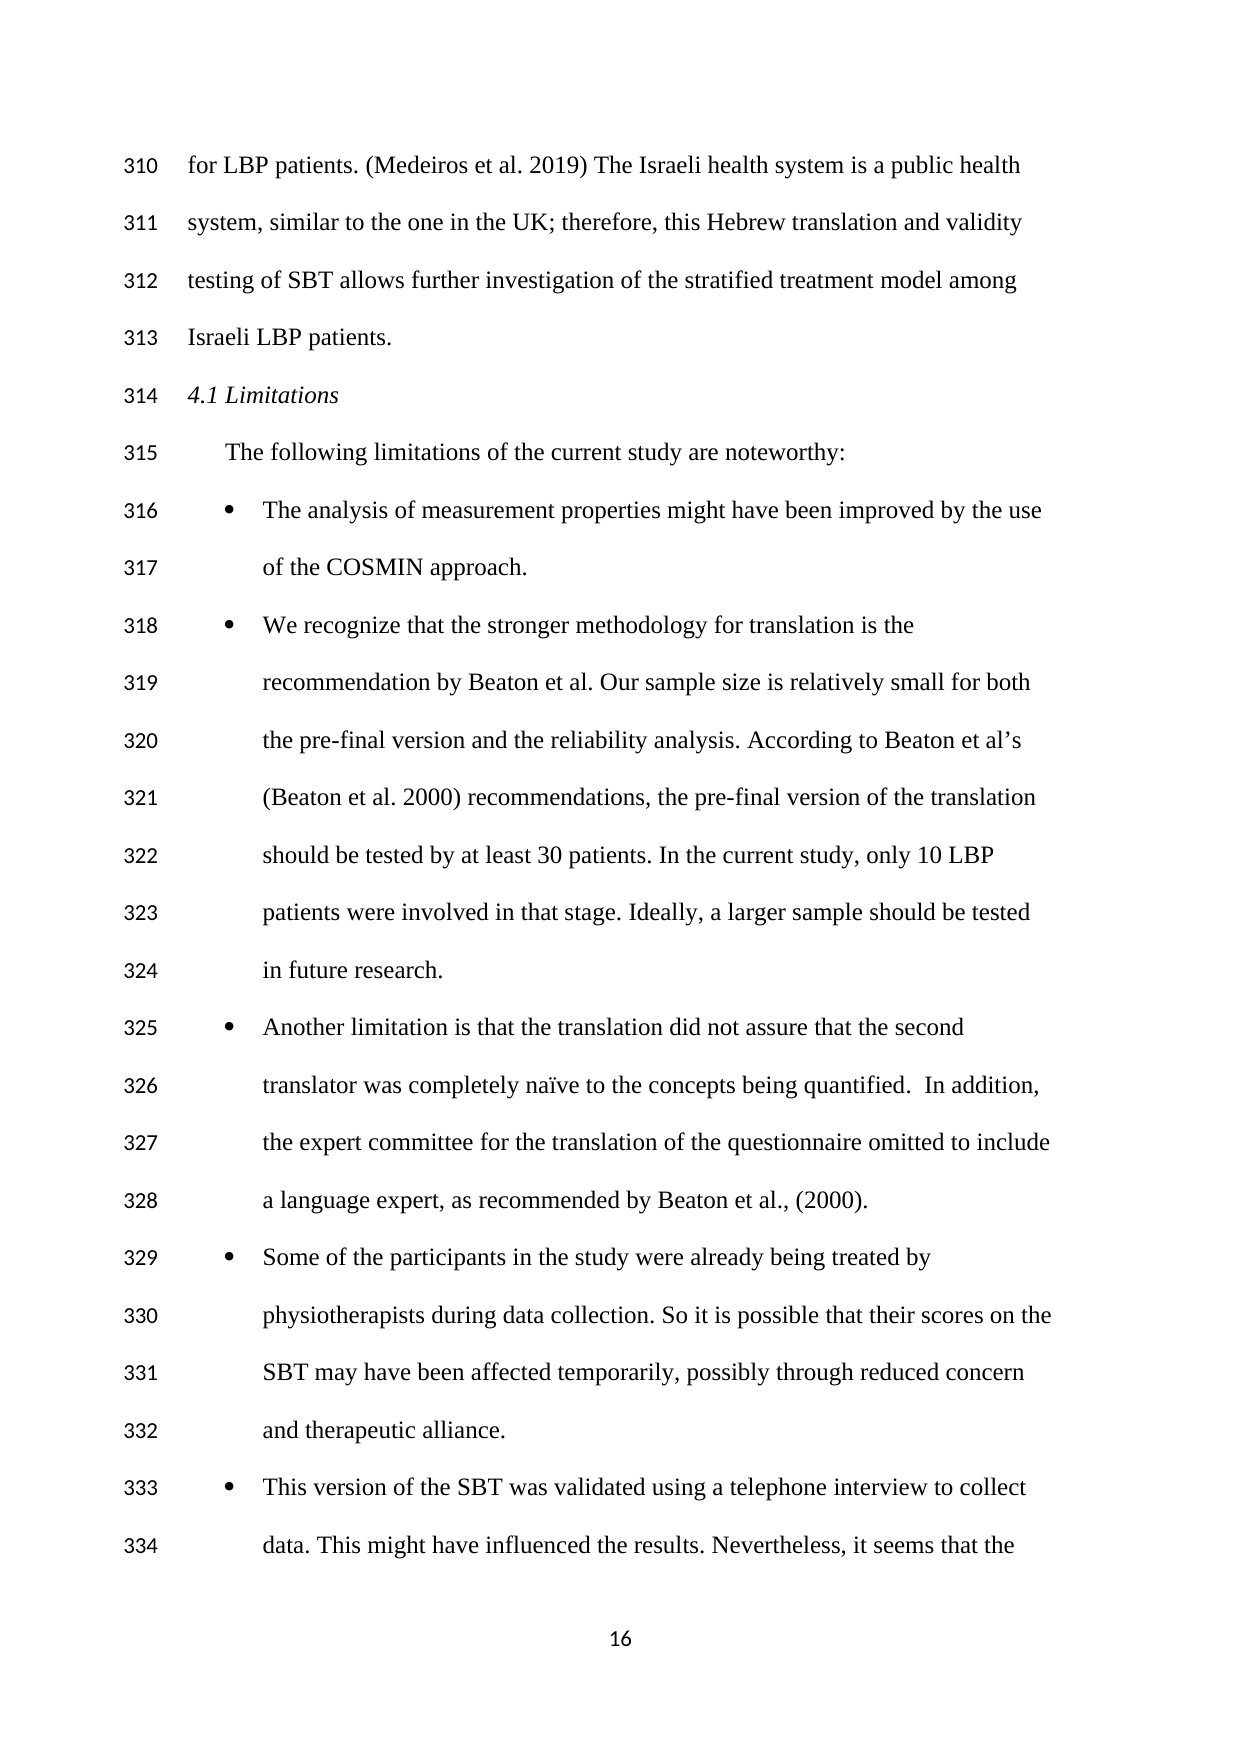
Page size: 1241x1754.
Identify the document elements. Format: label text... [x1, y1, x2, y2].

text The following limitations of the current study are noteworthy: [187, 437, 1053, 466]
list We recognize that the stronger methodology for translation is the recommendation by Beaton et al. Our sample size is relatively small for both the pre-final version and the reliability analysis. According to Beaton et al’s (Beaton et al. 2000) recommendations, the pre-final version of the translation should be tested by at least 30 patients. In the current study, only 10 LBP patients were involved in that stage. Ideally, a larger sample should be tested in future research. [225, 610, 1053, 984]
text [187, 150, 1053, 351]
list Another limitation is that the translation did not assure that the second translator was completely naïve to the concepts being quantified. In addition, the expert committee for the translation of the questionnaire omitted to include a language expert, as recommended by Beaton et al., (2000). [225, 1012, 1053, 1214]
list Some of the participants in the study were already being treated by physiotherapists during data collection. So it is possible that their scores on the SBT may have been affected temporarily, possibly through reduced concern and therapeutic alliance. [225, 1242, 1053, 1444]
text 4.1 Limitations [187, 380, 1053, 409]
list The analysis of measurement properties might have been improved by the use of the COSMIN approach. [225, 495, 1053, 581]
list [225, 1472, 1053, 1559]
